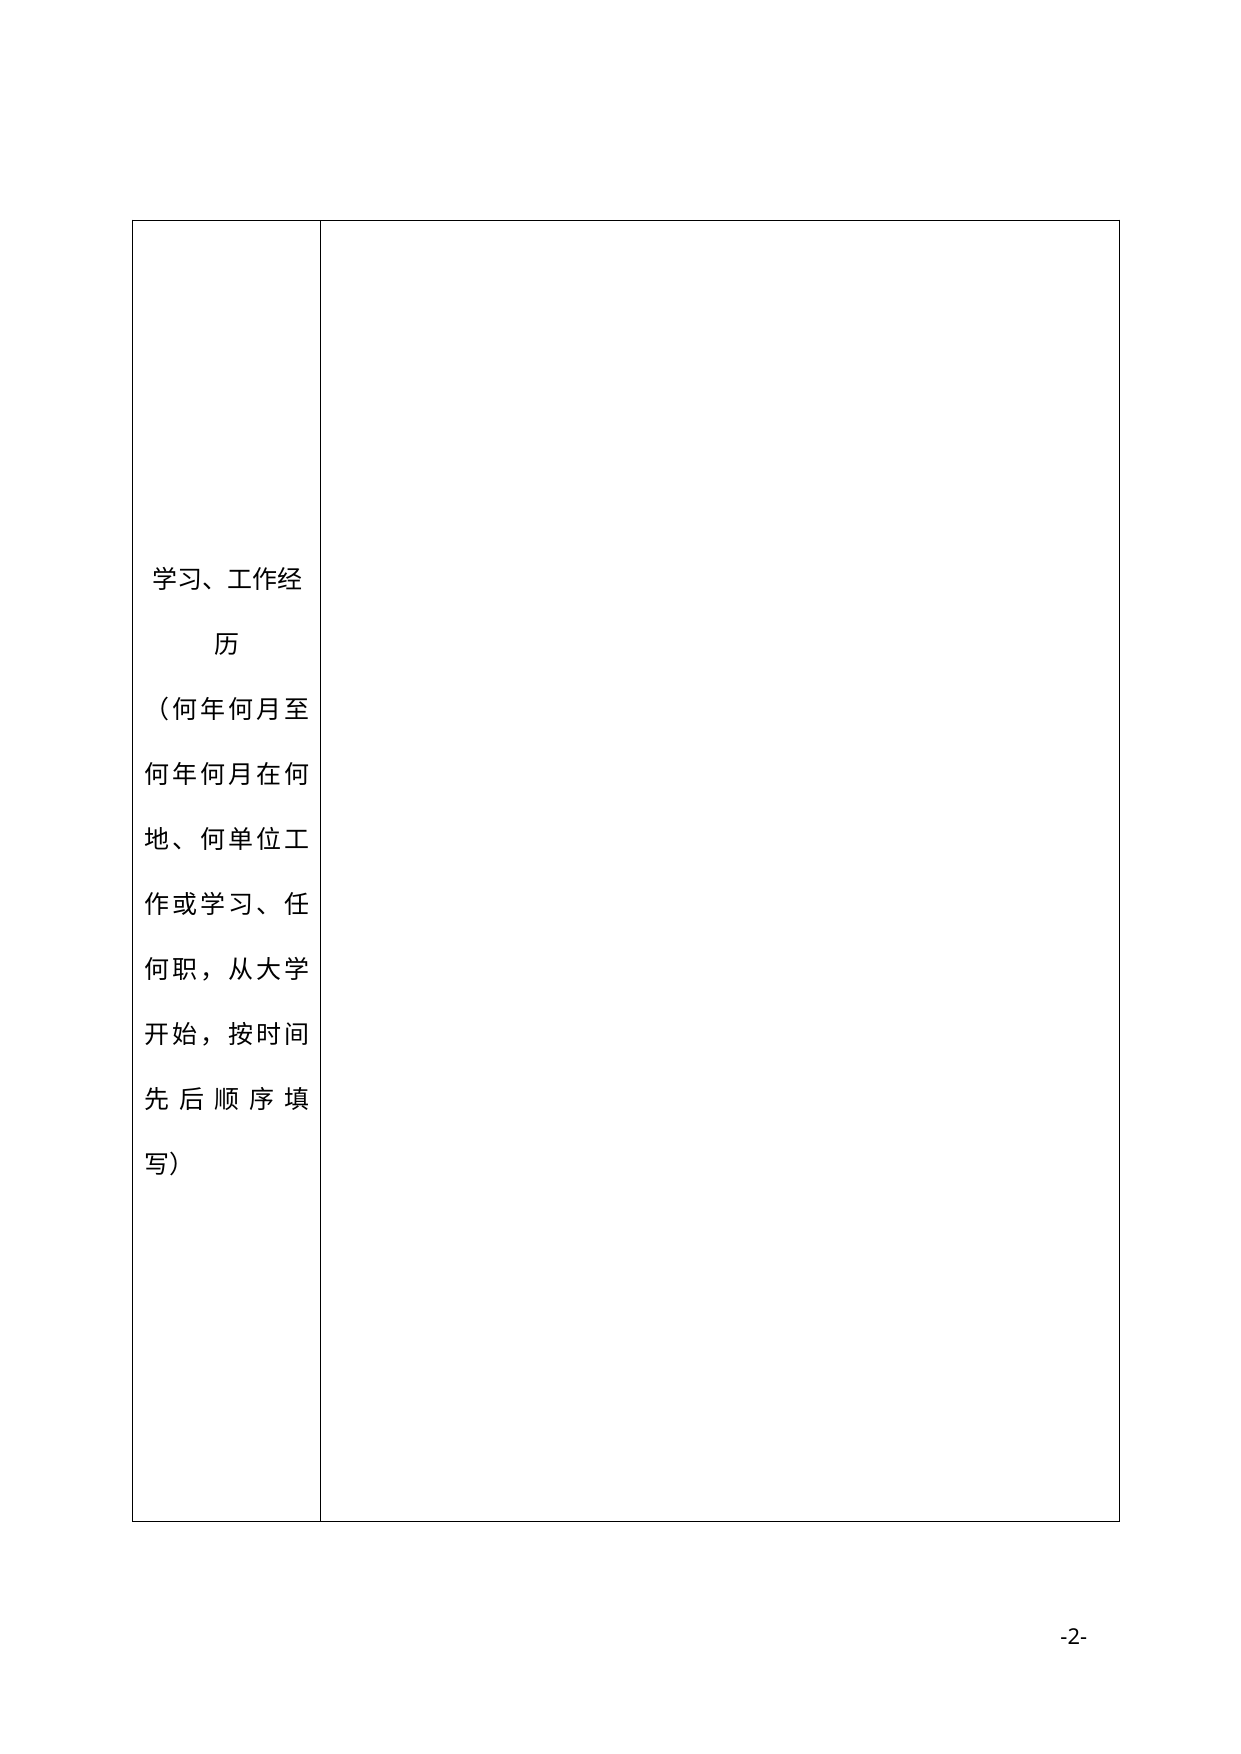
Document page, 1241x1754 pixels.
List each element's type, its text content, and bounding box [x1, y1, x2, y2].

table_cell [321, 221, 1119, 1521]
table_cell 学习、工作经历 （何年何月至何年何月在何地、何单位工作或学习、任何职，从大学开始，按时间先后顺序填写） [133, 221, 320, 1521]
